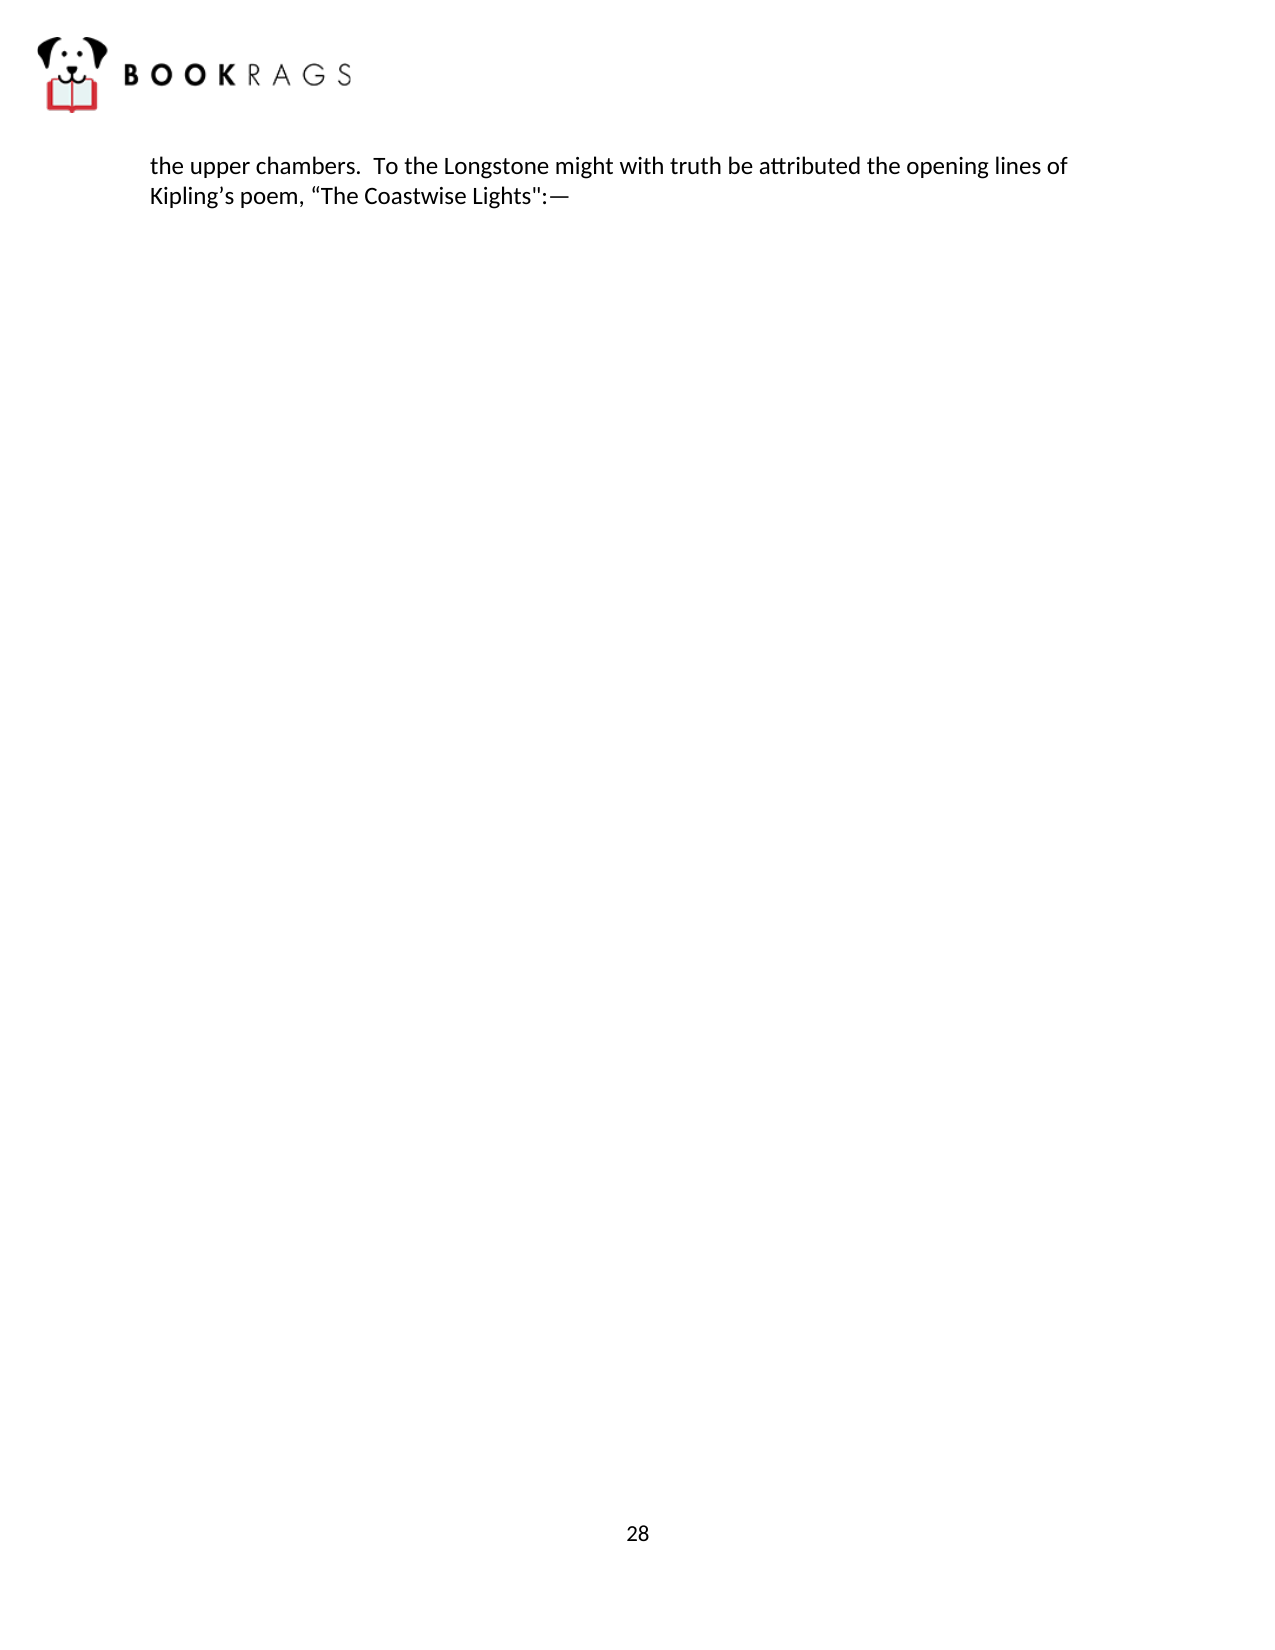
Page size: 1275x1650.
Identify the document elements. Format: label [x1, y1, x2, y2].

text [150, 150, 1125, 211]
picture [37, 37, 351, 113]
